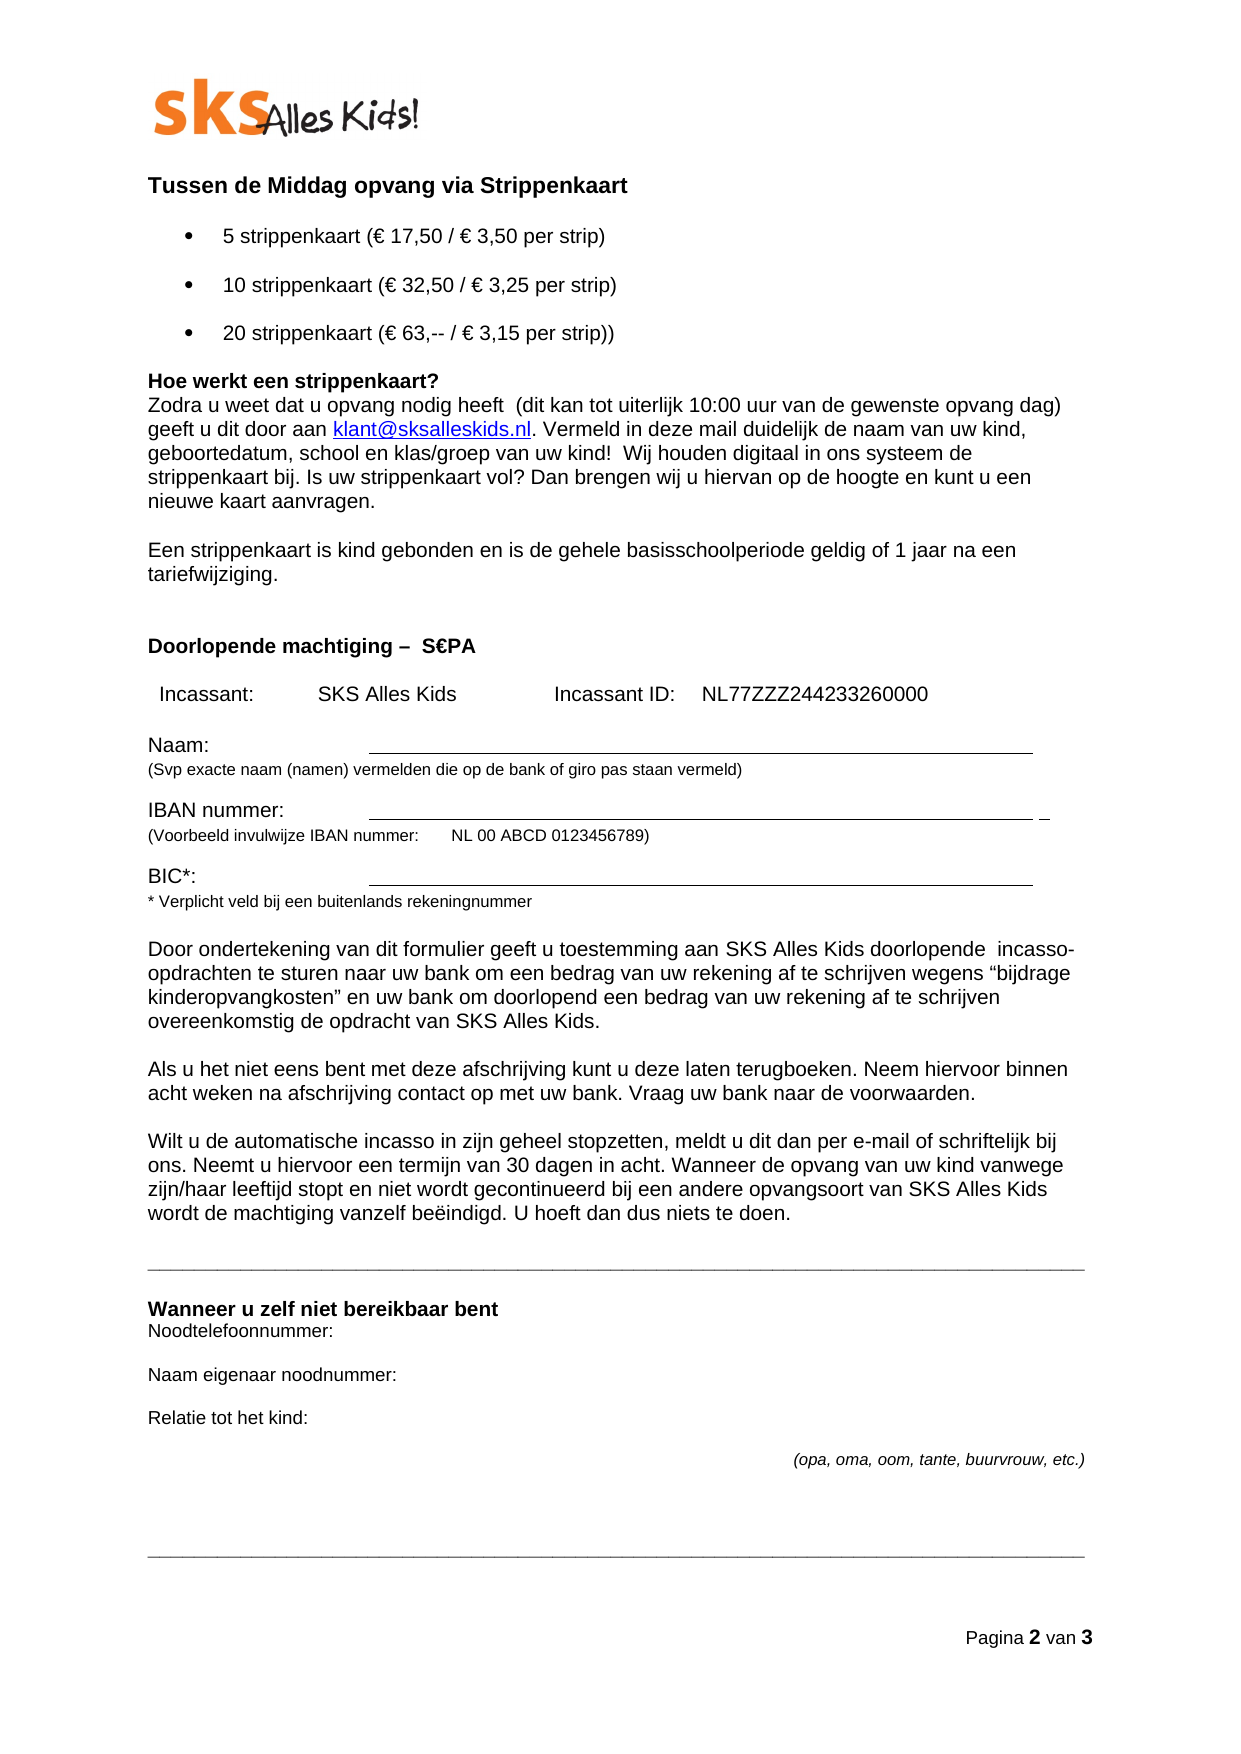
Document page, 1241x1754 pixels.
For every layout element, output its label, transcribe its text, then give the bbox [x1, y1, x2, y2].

table_header NL77ZZZ244233260000 [690, 682, 1009, 732]
text (Voorbeeld invulwijze IBAN nummer: NL 00 ABCD 0123456789) [148, 826, 1093, 845]
text Wilt u de automatische incasso in zijn geheel stopzetten, meldt u dit dan per e-mail of schriftelijk bij ons. Neemt u hiervoor een termijn van 30 dagen in acht. Wanneer de opvang van uw kind vanwege zijn/haar leeftijd stopt en niet wordt gecontinueerd bij een andere opvangsoort van SKS Alles Kids wordt de machtiging vanzelf beëindigd. U hoeft dan dus niets te doen. [148, 1105, 1093, 1224]
text Hoe werkt een strippenkaart? [148, 369, 1093, 393]
text Doorlopende machtiging – S€PA [148, 634, 1093, 658]
text Naam eigenaar noodnummer: [148, 1363, 1093, 1385]
list 5 strippenkaart (€ 17,50 / € 3,50 per strip) [185, 224, 1093, 248]
text Tussen de Middag opvang via Strippenkaart [148, 172, 1093, 198]
text _________________________________________________________________________________ [148, 1248, 1093, 1272]
table_header Incassant ID: [543, 682, 690, 732]
table_header SKS Alles Kids [306, 682, 543, 732]
text (Svp exacte naam (namen) vermelden die op de bank of giro pas staan vermeld) [148, 760, 1093, 779]
picture [147, 73, 428, 140]
text Zodra u weet dat u opvang nodig heeft (dit kan tot uiterlijk 10:00 uur van de gewenste opvang dag) geeft u dit door aan klant@sksalleskids.nl. Vermeld in deze mail duidelijk de naam van uw kind, geboortedatum, school en klas/groep van uw kind! Wij houden digitaal in ons systeem de strippenkaart bij. Is uw strippenkaart vol? Dan brengen wij u hiervan op de hoogte en kunt u een nieuwe kaart aanvragen. [148, 393, 1093, 512]
text Relatie tot het kind: [148, 1407, 1093, 1428]
text * Verplicht veld bij een buitenlands rekeningnummer [148, 892, 1093, 911]
text Door ondertekening van dit formulier geeft u toestemming aan SKS Alles Kids doorlopende incasso-opdrachten te sturen naar uw bank om een bedrag van uw rekening af te schrijven wegens “bijdrage kinderopvangkosten” en uw bank om doorlopend een bedrag van uw rekening af te schrijven overeenkomstig de opdracht van SKS Alles Kids. [148, 937, 1093, 1033]
text Noodtelefoonnummer: [148, 1320, 1093, 1342]
list 20 strippenkaart (€ 63,-- / € 3,15 per strip)) [185, 321, 1093, 344]
table_header Incassant: [148, 682, 306, 732]
text BIC*: [148, 864, 1093, 888]
text (opa, oma, oom, tante, buurvrouw, etc.) [664, 1450, 1093, 1469]
text Wanneer u zelf niet bereikbaar bent [148, 1296, 1093, 1320]
text _________________________________________________________________________________ [148, 1536, 1093, 1560]
text Een strippenkaart is kind gebonden en is de gehele basisschoolperiode geldig of 1 jaar na een tariefwijziging. [148, 537, 1093, 585]
list 10 strippenkaart (€ 32,50 / € 3,25 per strip) [185, 272, 1093, 296]
text Naam: [148, 732, 1093, 756]
text Als u het niet eens bent met deze afschrijving kunt u deze laten terugboeken. Neem hiervoor binnen acht weken na afschrijving contact op met uw bank. Vraag uw bank naar de voorwaarden. [148, 1057, 1093, 1105]
text IBAN nummer: [148, 798, 1093, 822]
